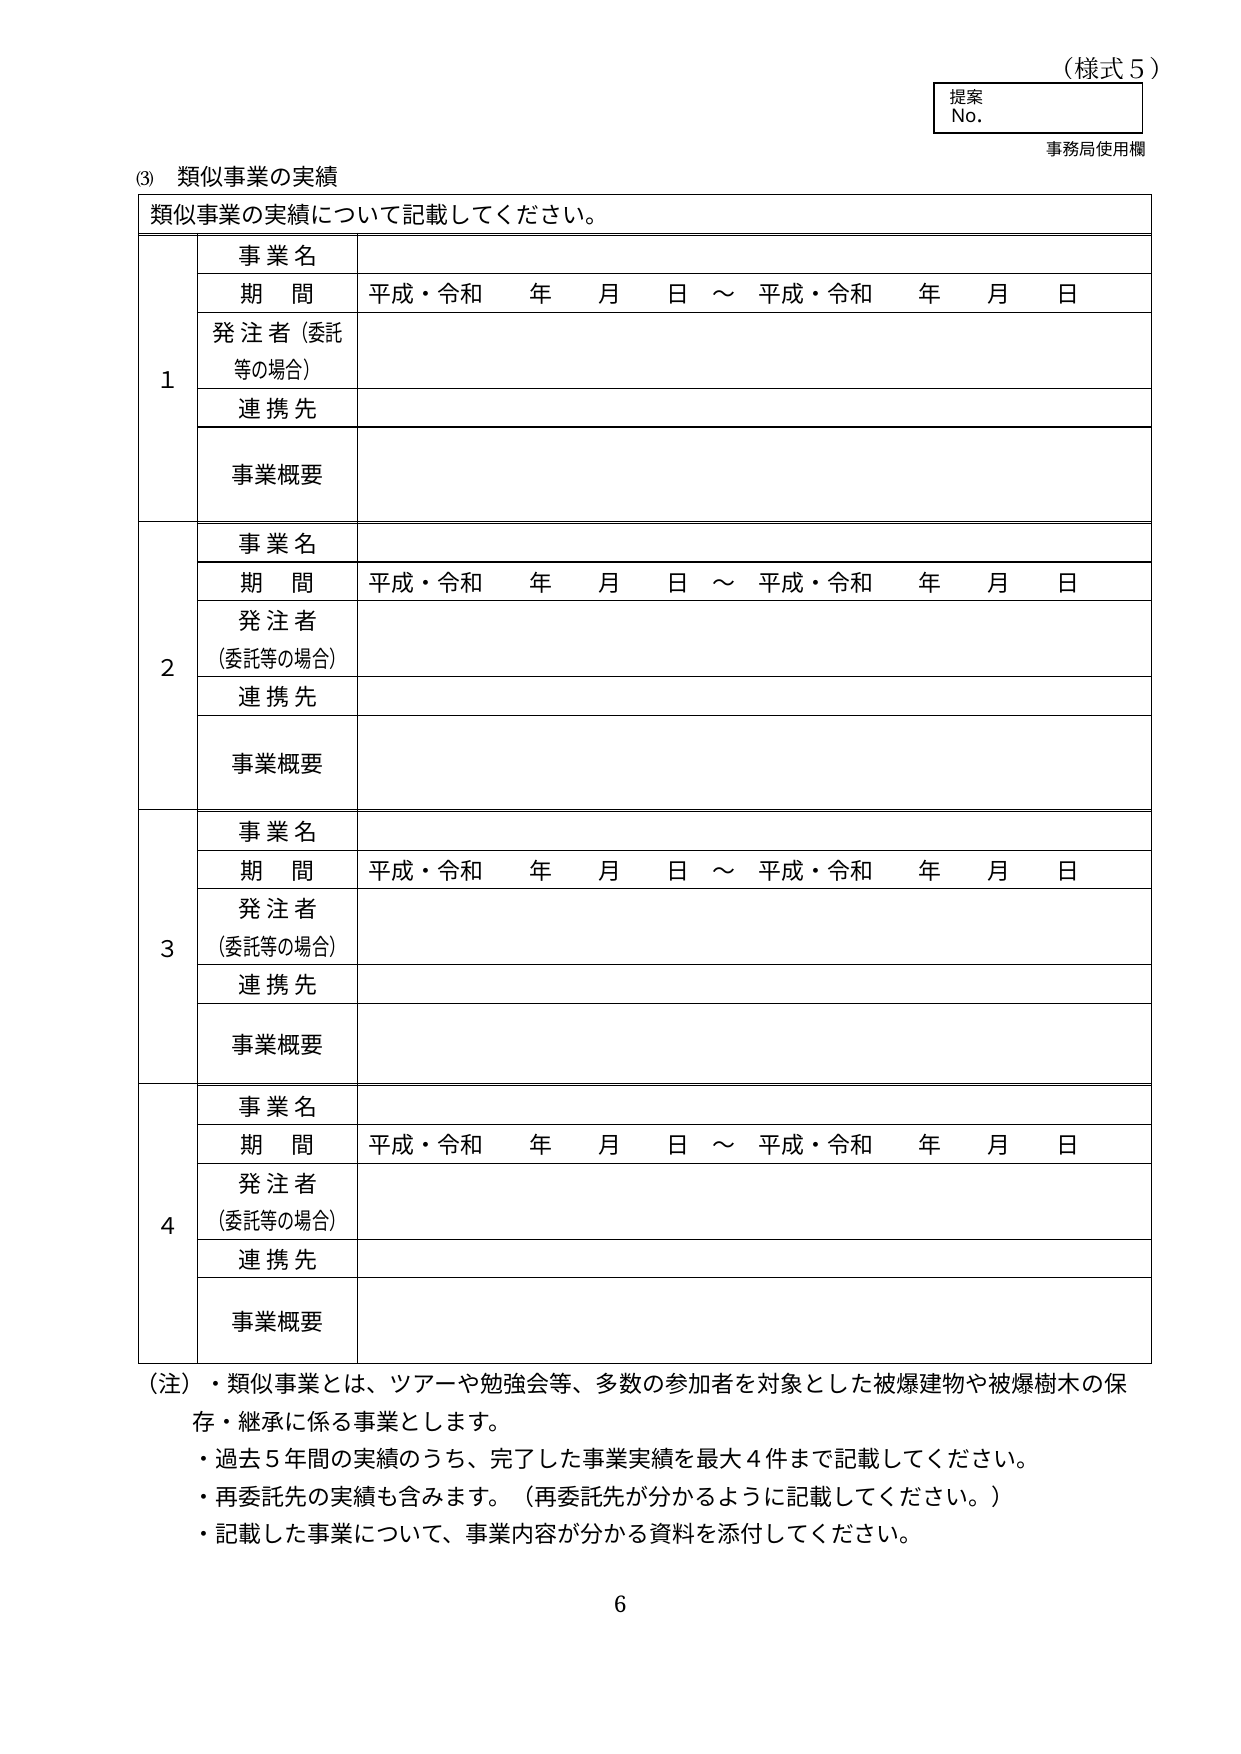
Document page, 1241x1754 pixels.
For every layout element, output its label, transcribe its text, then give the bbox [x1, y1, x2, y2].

table_cell 事 業 名 [198, 812, 357, 850]
table_cell [358, 1086, 1151, 1124]
table_cell 連 携 先 [198, 1240, 357, 1277]
table_cell ３ [139, 810, 197, 1083]
table_cell [358, 524, 1151, 561]
table_cell １ [139, 236, 197, 521]
table_cell 発 注 者（委託等の場合） [198, 313, 357, 388]
table_cell [358, 389, 1151, 426]
table_cell [358, 1004, 1151, 1083]
text ・再委託先の実績も含みます。（再委託先が分かるように記載してください。） [112, 1476, 1128, 1514]
table_cell 事 業 名 [198, 236, 357, 273]
table_cell 期 間 [198, 1125, 357, 1162]
table_cell 事業概要 [198, 428, 357, 521]
table_cell 期 間 [198, 563, 357, 600]
text ・記載した事業について、事業内容が分かる資料を添付してください。 [112, 1514, 1128, 1551]
table_cell 事業概要 [198, 1278, 357, 1363]
table_cell 事 業 名 [198, 524, 357, 561]
table_cell 発 注 者 （委託等の場合） [198, 1164, 357, 1238]
table_cell [358, 428, 1151, 521]
table_cell [358, 812, 1151, 850]
table_cell [358, 716, 1151, 809]
table_cell 連 携 先 [198, 965, 357, 1003]
table_cell 平成・令和 年 月 日 ～ 平成・令和 年 月 日 [358, 274, 1151, 312]
table_cell 平成・令和 年 月 日 ～ 平成・令和 年 月 日 [358, 563, 1151, 600]
table_cell [358, 1278, 1151, 1363]
text ⑶ 類似事業の実績 [112, 157, 1128, 194]
table_cell 発 注 者 （委託等の場合） [198, 889, 357, 964]
table_cell [358, 677, 1151, 714]
table_cell [358, 236, 1151, 273]
table_cell 連 携 先 [198, 677, 357, 714]
table_cell [358, 1164, 1151, 1238]
text （注）・類似事業とは、ツアーや勉強会等、多数の参加者を対象とした被爆建物や被爆樹木の保存・継承に係る事業とします。 [135, 1364, 1128, 1439]
table_cell 期 間 [198, 851, 357, 888]
table_cell 平成・令和 年 月 日 ～ 平成・令和 年 月 日 [358, 1125, 1151, 1162]
table_cell 発 注 者 （委託等の場合） [198, 601, 357, 676]
table_cell 期 間 [198, 274, 357, 312]
table_cell [358, 313, 1151, 388]
table_cell ４ [139, 1084, 197, 1363]
table_cell [358, 965, 1151, 1003]
table_cell 事業概要 [198, 716, 357, 809]
table_header 類似事業の実績について記載してください。 [139, 195, 1151, 233]
table_cell 事 業 名 [198, 1086, 357, 1124]
table_cell 連 携 先 [198, 389, 357, 426]
table_cell [358, 1240, 1151, 1277]
table_cell 事業概要 [198, 1004, 357, 1083]
text ・過去５年間の実績のうち、完了した事業実績を最大４件まで記載してください。 [112, 1439, 1128, 1476]
table_cell 平成・令和 年 月 日 ～ 平成・令和 年 月 日 [358, 851, 1151, 888]
table_cell [358, 601, 1151, 676]
table_cell ２ [139, 522, 197, 809]
table_cell [358, 889, 1151, 964]
